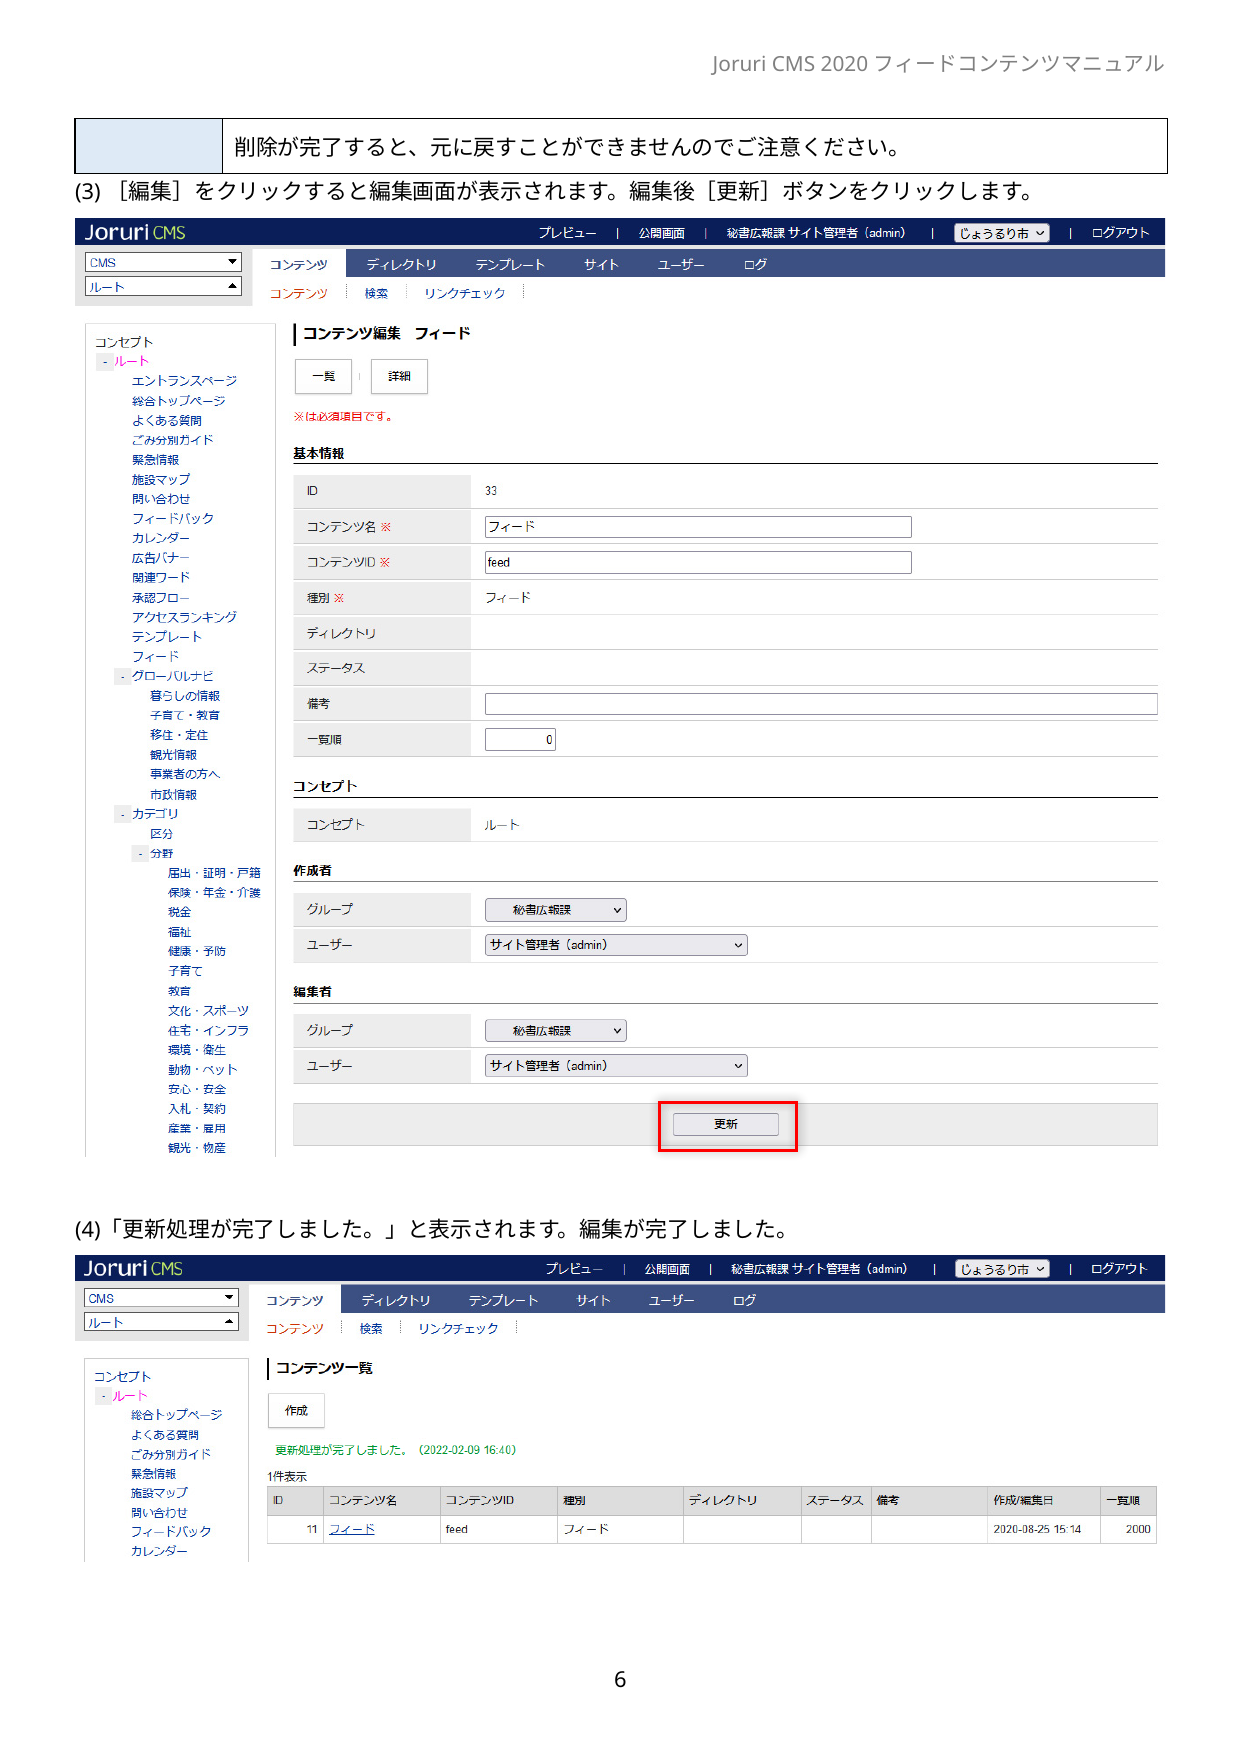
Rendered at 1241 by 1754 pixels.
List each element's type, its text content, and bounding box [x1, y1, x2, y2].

table_cell [3]削除 [76, 119, 222, 173]
text (4)「更新処理が完了しました。」と表示されます。編集が完了しました。 [75, 1212, 1165, 1243]
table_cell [223, 119, 1167, 173]
picture [75, 1255, 1166, 1562]
text (3) ［編集］をクリックすると編集画面が表示されます。編集後［更新］ボタンをクリックします。 [75, 174, 1165, 206]
picture [75, 218, 1166, 1157]
